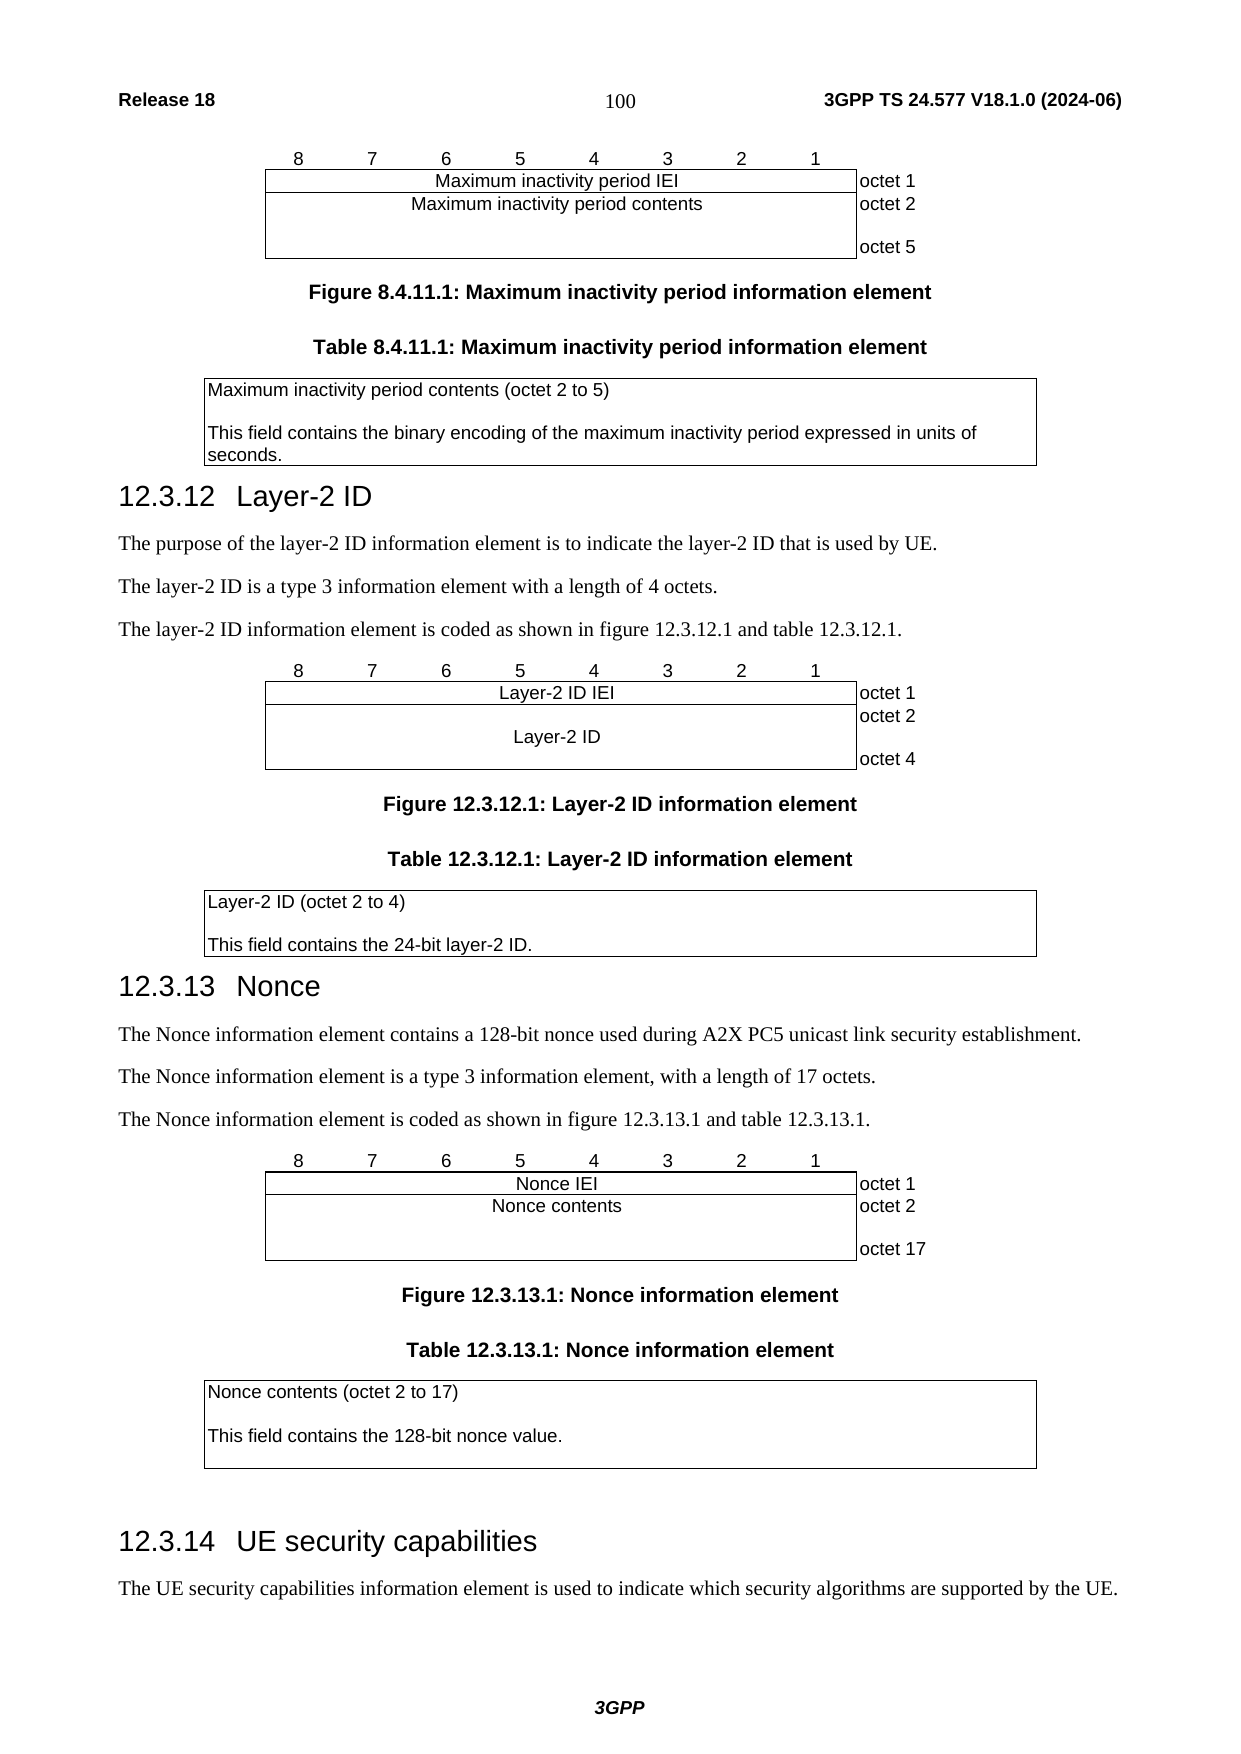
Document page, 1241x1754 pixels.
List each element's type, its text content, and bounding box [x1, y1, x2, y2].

subtitle 12.3.14 UE security capabilities [118, 1524, 1122, 1557]
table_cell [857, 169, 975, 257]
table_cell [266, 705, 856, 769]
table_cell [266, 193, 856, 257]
text The purpose of the layer-2 ID information element is to indicate the layer-2 ID that is used by UE. [118, 531, 1122, 555]
text Table 8.4.11.1: Maximum inactivity period information element [118, 335, 1122, 359]
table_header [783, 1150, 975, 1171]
text The UE security capabilities information element is used to indicate which security algorithms are supported by the UE. [118, 1576, 1122, 1600]
text The layer-2 ID information element is coded as shown in figure 12.3.12.1 and table 12.3.12.1. [118, 617, 1122, 641]
text Table 12.3.13.1: Nonce information element [118, 1338, 1122, 1362]
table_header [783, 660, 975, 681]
text The layer-2 ID is a type 3 information element with a length of 4 octets. [118, 574, 1122, 598]
subtitle 12.3.13 Nonce [118, 969, 1122, 1003]
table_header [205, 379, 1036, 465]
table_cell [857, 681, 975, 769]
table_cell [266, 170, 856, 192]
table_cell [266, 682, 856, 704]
text The Nonce information element is a type 3 information element, with a length of 17 octets. [118, 1064, 1122, 1088]
text Figure 12.3.12.1: Layer-2 ID information element [118, 792, 1122, 816]
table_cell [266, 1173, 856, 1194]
text Table 12.3.12.1: Layer-2 ID information element [118, 847, 1122, 871]
text The Nonce information element contains a 128-bit nonce used during A2X PC5 unicast link security establishment. [118, 1021, 1122, 1046]
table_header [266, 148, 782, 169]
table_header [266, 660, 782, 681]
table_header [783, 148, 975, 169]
subtitle 12.3.12 Layer-2 ID [118, 479, 1122, 512]
text The Nonce information element is coded as shown in figure 12.3.13.1 and table 12.3.13.1. [118, 1107, 1122, 1131]
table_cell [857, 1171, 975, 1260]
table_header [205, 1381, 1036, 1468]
text Figure 12.3.13.1: Nonce information element [118, 1282, 1122, 1306]
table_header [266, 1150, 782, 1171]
text Figure 8.4.11.1: Maximum inactivity period information element [118, 280, 1122, 304]
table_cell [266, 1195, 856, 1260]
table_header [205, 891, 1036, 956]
